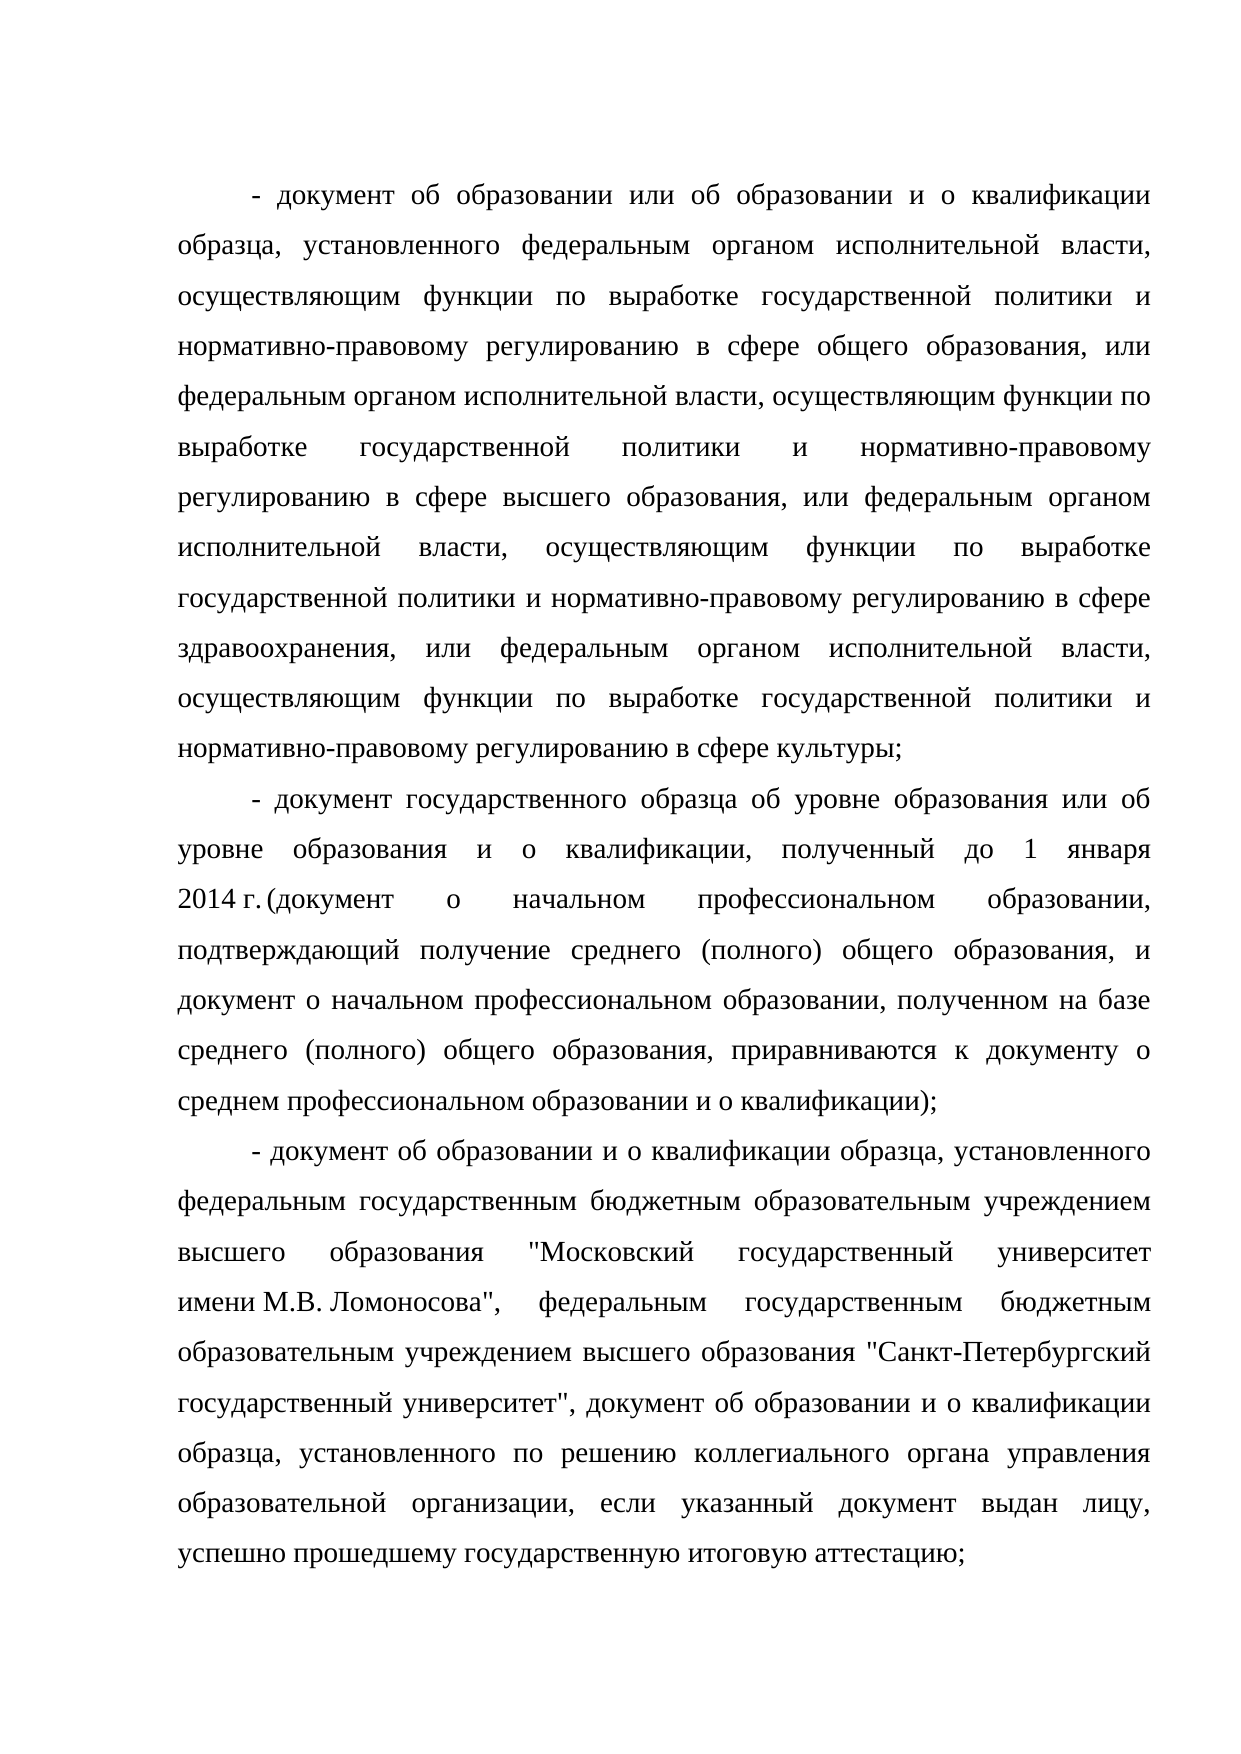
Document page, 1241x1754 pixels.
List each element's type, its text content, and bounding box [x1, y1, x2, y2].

text - документ об образовании или об образовании и о квалификации образца, установленного федеральным органом исполнительной власти, осуществляющим функции по выработке государственной политики и нормативно-правовому регулированию в сфере общего образования, или федеральным органом исполнительной власти, осуществляющим функции по выработке государственной политики и нормативно-правовому регулированию в сфере высшего образования, или федеральным органом исполнительной власти, осуществляющим функции по выработке государственной политики и нормативно-правовому регулированию в сфере здравоохранения, или федеральным органом исполнительной власти, осуществляющим функции по выработке государственной политики и нормативно-правовому регулированию в сфере культуры; [177, 177, 1152, 764]
text - документ государственного образца об уровне образования или об уровне образования и о квалификации, полученный до 1 января 2014 г. (документ о начальном профессиональном образовании, подтверждающий получение среднего (полного) общего образования, и документ о начальном профессиональном образовании, полученном на базе среднего (полного) общего образования, приравниваются к документу о среднем профессиональном образовании и о квалификации); [177, 781, 1152, 1116]
text - документ об образовании и о квалификации образца, установленного федеральным государственным бюджетным образовательным учреждением высшего образования "Московский государственный университет имени М.В. Ломоносова", федеральным государственным бюджетным образовательным учреждением высшего образования "Санкт-Петербургский государственный университет", документ об образовании и о квалификации образца, установленного по решению коллегиального органа управления образовательной организации, если указанный документ выдан лицу, успешно прошедшему государственную итоговую аттестацию; [177, 1133, 1152, 1569]
